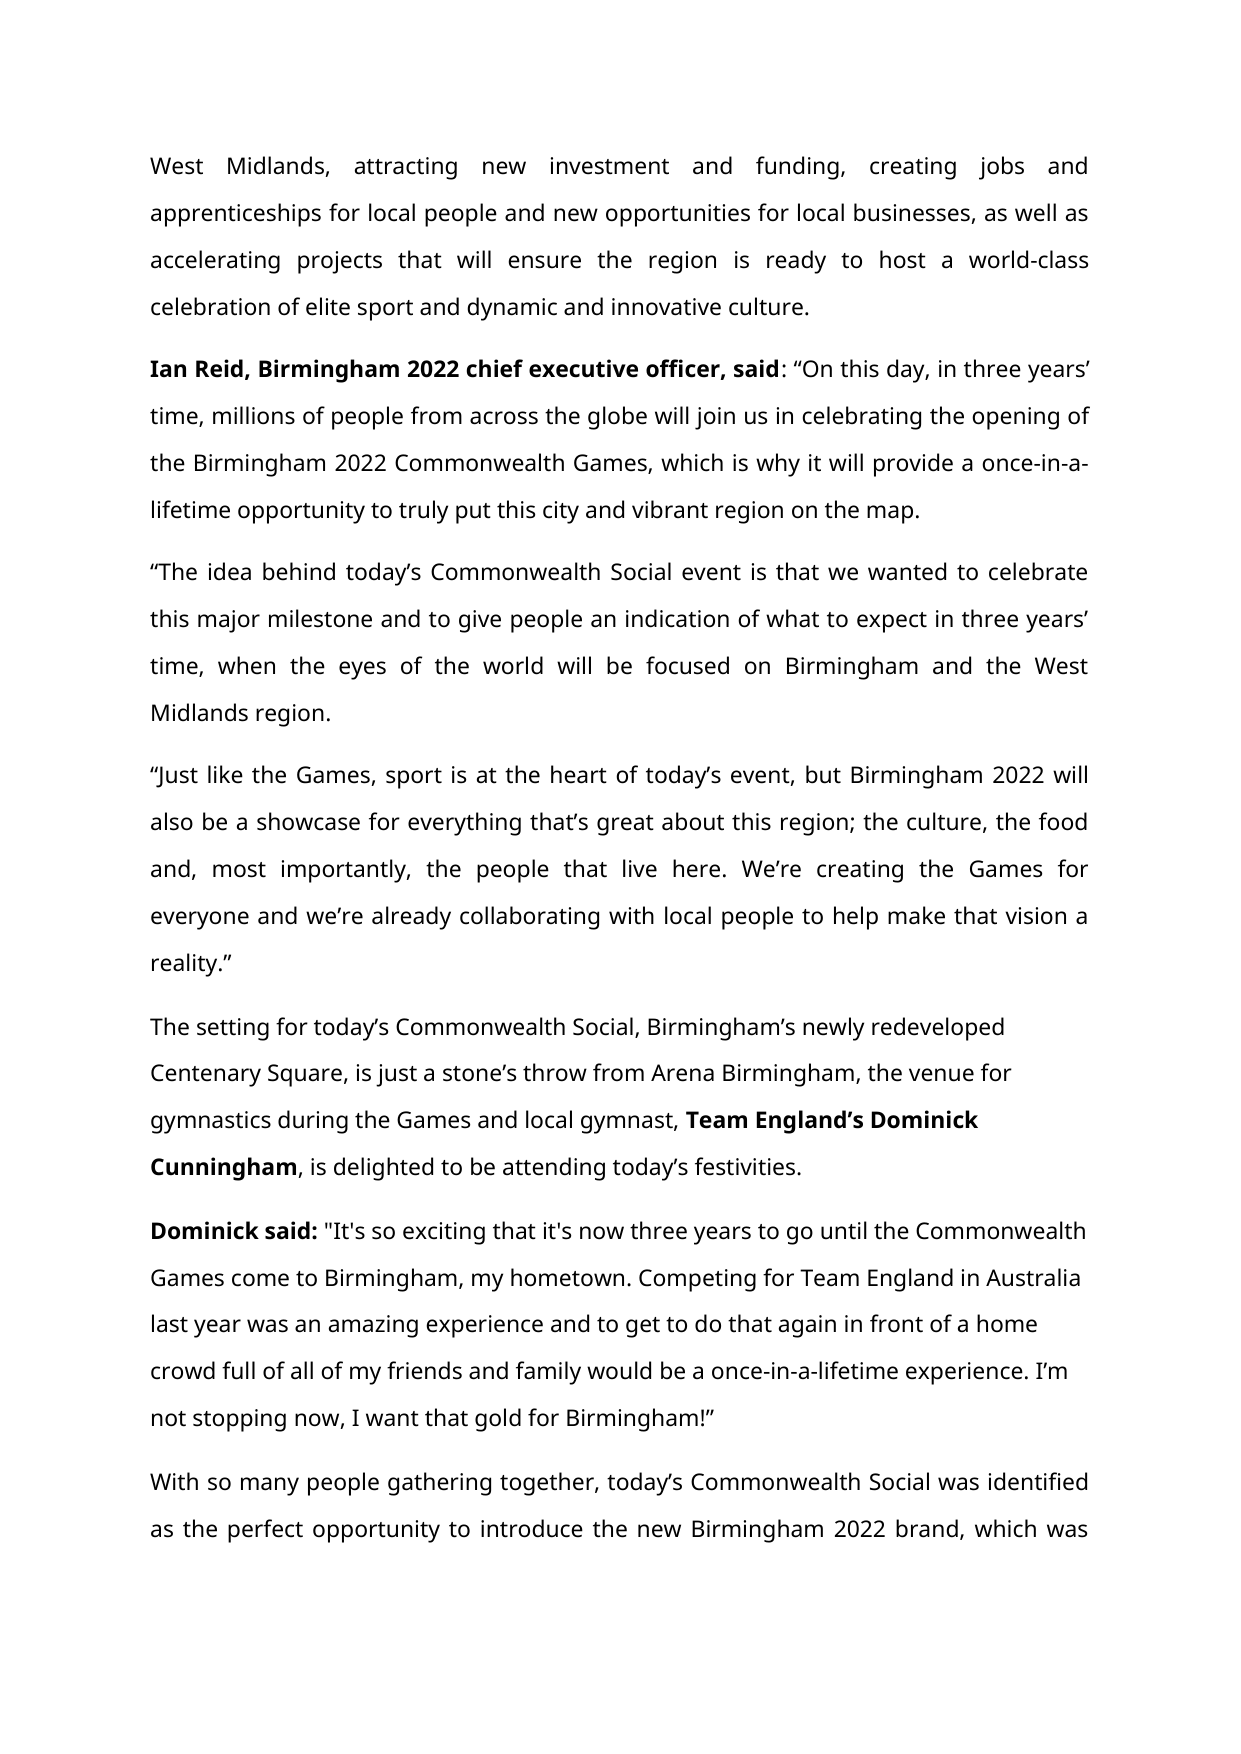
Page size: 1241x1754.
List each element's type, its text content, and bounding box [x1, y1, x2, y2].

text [150, 150, 1090, 322]
text Dominick said: "It's so exciting that it's now three years to go until the Commonwealth Games come to Birmingham, my hometown. Competing for Team England in Australia last year was an amazing experience and to get to do that again in front of a home crowd full of all of my friends and family would be a once-in-a-lifetime experience. I’m not stopping now, I want that gold for Birmingham!” [150, 1214, 1090, 1433]
text “Just like the Games, sport is at the heart of today’s event, but Birmingham 2022 will also be a showcase for everything that’s great about this region; the culture, the food and, most importantly, the people that live here. We’re creating the Games for everyone and we’re already collaborating with local people to help make that vision a reality.” [150, 759, 1090, 978]
text “The idea behind today’s Commonwealth Social event is that we wanted to celebrate this major milestone and to give people an indication of what to expect in three years’ time, when the eyes of the world will be focused on Birmingham and the West Midlands region. [150, 556, 1090, 728]
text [150, 1466, 1090, 1544]
text The setting for today’s Commonwealth Social, Birmingham’s newly redeveloped Centenary Square, is just a stone’s throw from Arena Birmingham, the venue for gymnastics during the Games and local gymnast, Team England’s Dominick Cunningham, is delighted to be attending today’s festivities. [150, 1010, 1090, 1182]
text Ian Reid, Birmingham 2022 chief executive officer, said: “On this day, in three years’ time, millions of people from across the globe will join us in celebrating the opening of the Birmingham 2022 Commonwealth Games, which is why it will provide a once-in-a-lifetime opportunity to truly put this city and vibrant region on the map. [150, 353, 1090, 525]
